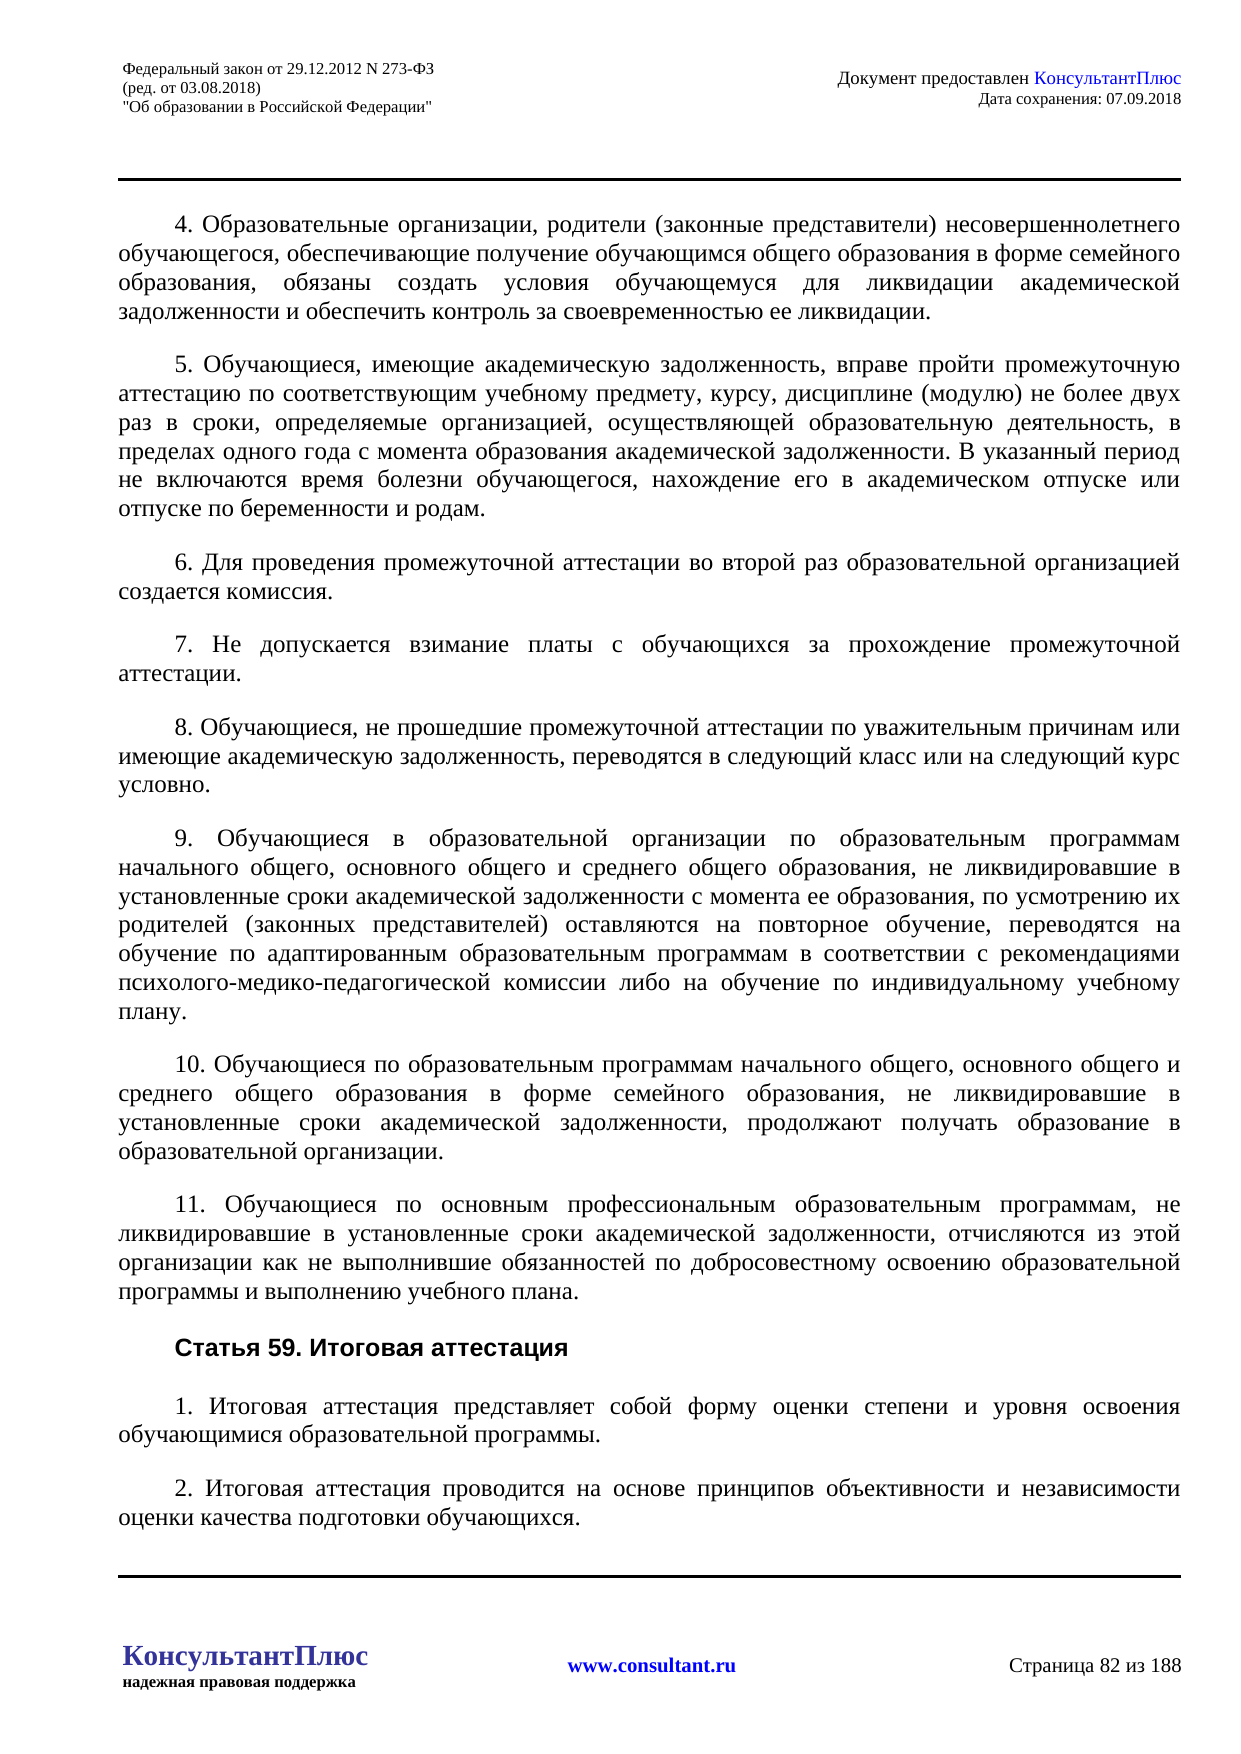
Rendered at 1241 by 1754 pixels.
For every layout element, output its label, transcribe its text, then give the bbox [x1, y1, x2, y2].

text 8. Обучающиеся, не прошедшие промежуточной аттестации по уважительным причинам или имеющие академическую задолженность, переводятся в следующий класс или на следующий курс условно. [118, 712, 1181, 798]
text 1. Итоговая аттестация представляет собой форму оценки степени и уровня освоения обучающимися образовательной программы. [118, 1391, 1181, 1448]
text 9. Обучающиеся в образовательной организации по образовательным программам начального общего, основного общего и среднего общего образования, не ликвидировавшие в установленные сроки академической задолженности с момента ее образования, по усмотрению их родителей (законных представителей) оставляются на повторное обучение, переводятся на обучение по адаптированным образовательным программам в соответствии с рекомендациями психолого-медико-педагогической комиссии либо на обучение по индивидуальному учебному плану. [118, 823, 1181, 1024]
text 10. Обучающиеся по образовательным программам начального общего, основного общего и среднего общего образования в форме семейного образования, не ликвидировавшие в установленные сроки академической задолженности, продолжают получать образование в образовательной организации. [118, 1049, 1181, 1164]
text 11. Обучающиеся по основным профессиональным образовательным программам, не ликвидировавшие в установленные сроки академической задолженности, отчисляются из этой организации как не выполнившие обязанностей по добросовестному освоению образовательной программы и выполнению учебного плана. [118, 1189, 1181, 1304]
text 6. Для проведения промежуточной аттестации во второй раз образовательной организацией создается комиссия. [118, 547, 1181, 604]
text 7. Не допускается взимание платы с обучающихся за прохождение промежуточной аттестации. [118, 629, 1181, 687]
title Статья 59. Итоговая аттестация [118, 1333, 1181, 1362]
text 4. Образовательные организации, родители (законные представители) несовершеннолетнего обучающегося, обеспечивающие получение обучающимся общего образования в форме семейного образования, обязаны создать условия обучающемуся для ликвидации академической задолженности и обеспечить контроль за своевременностью ее ликвидации. [118, 209, 1181, 324]
text 2. Итоговая аттестация проводится на основе принципов объективности и независимости оценки качества подготовки обучающихся. [118, 1473, 1181, 1531]
text 5. Обучающиеся, имеющие академическую задолженность, вправе пройти промежуточную аттестацию по соответствующим учебному предмету, курсу, дисциплине (модулю) не более двух раз в сроки, определяемые организацией, осуществляющей образовательную деятельность, в пределах одного года с момента образования академической задолженности. В указанный период не включаются время болезни обучающегося, нахождение его в академическом отпуске или отпуске по беременности и родам. [118, 349, 1181, 522]
